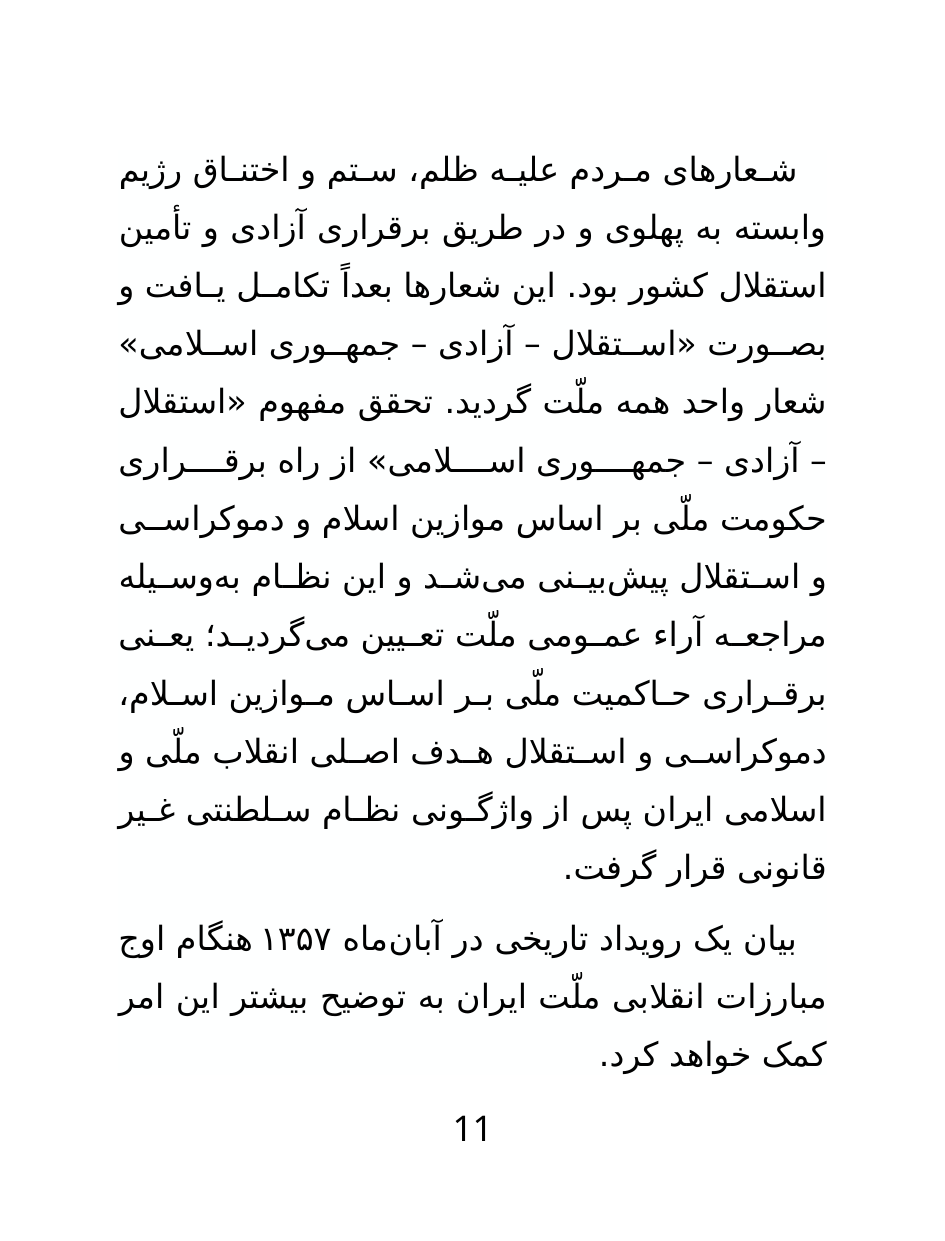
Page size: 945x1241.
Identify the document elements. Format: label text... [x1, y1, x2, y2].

text بیان یک رویداد تاریخی در آبان‌ماه ۱۳۵۷ هنگام اوج مبارزات انقلابی ملّت ایران به توضیح بیشتر این امر کمک خواهد کرد. [118, 919, 827, 1075]
text شعارهای مردم علیه ظلم، ستم و اختناق رژیم وابسته به پهلوی و در طریق برقراری آزادی و تأمین استقلال کشور بود. این شعارها بعداً تکامل یافت و بصورت «استقلال – آزادی – جمهوری اسلامی» شعار واحد همه ملّت گردید. تحقق مفهوم «استقلال – آزادی – جمهوری اسلامی» از راه برقراری حکومت ملّی بر اساس موازین اسلام و دموکراسی و استقلال پیش‌بینی می‌شد و این نظام به‌وسیله مراجعه آراء عمومی ملّت تعیین می‌گردید؛ یعنی برقراری حاکمیت ملّی بر اساس موازین اسلام، دموکراسی و استقلال هدف اصلی انقلاب ملّی و اسلامی ایران پس از واژگونی نظام سلطنتی غیر قانونی قرار گرفت. [118, 150, 827, 888]
